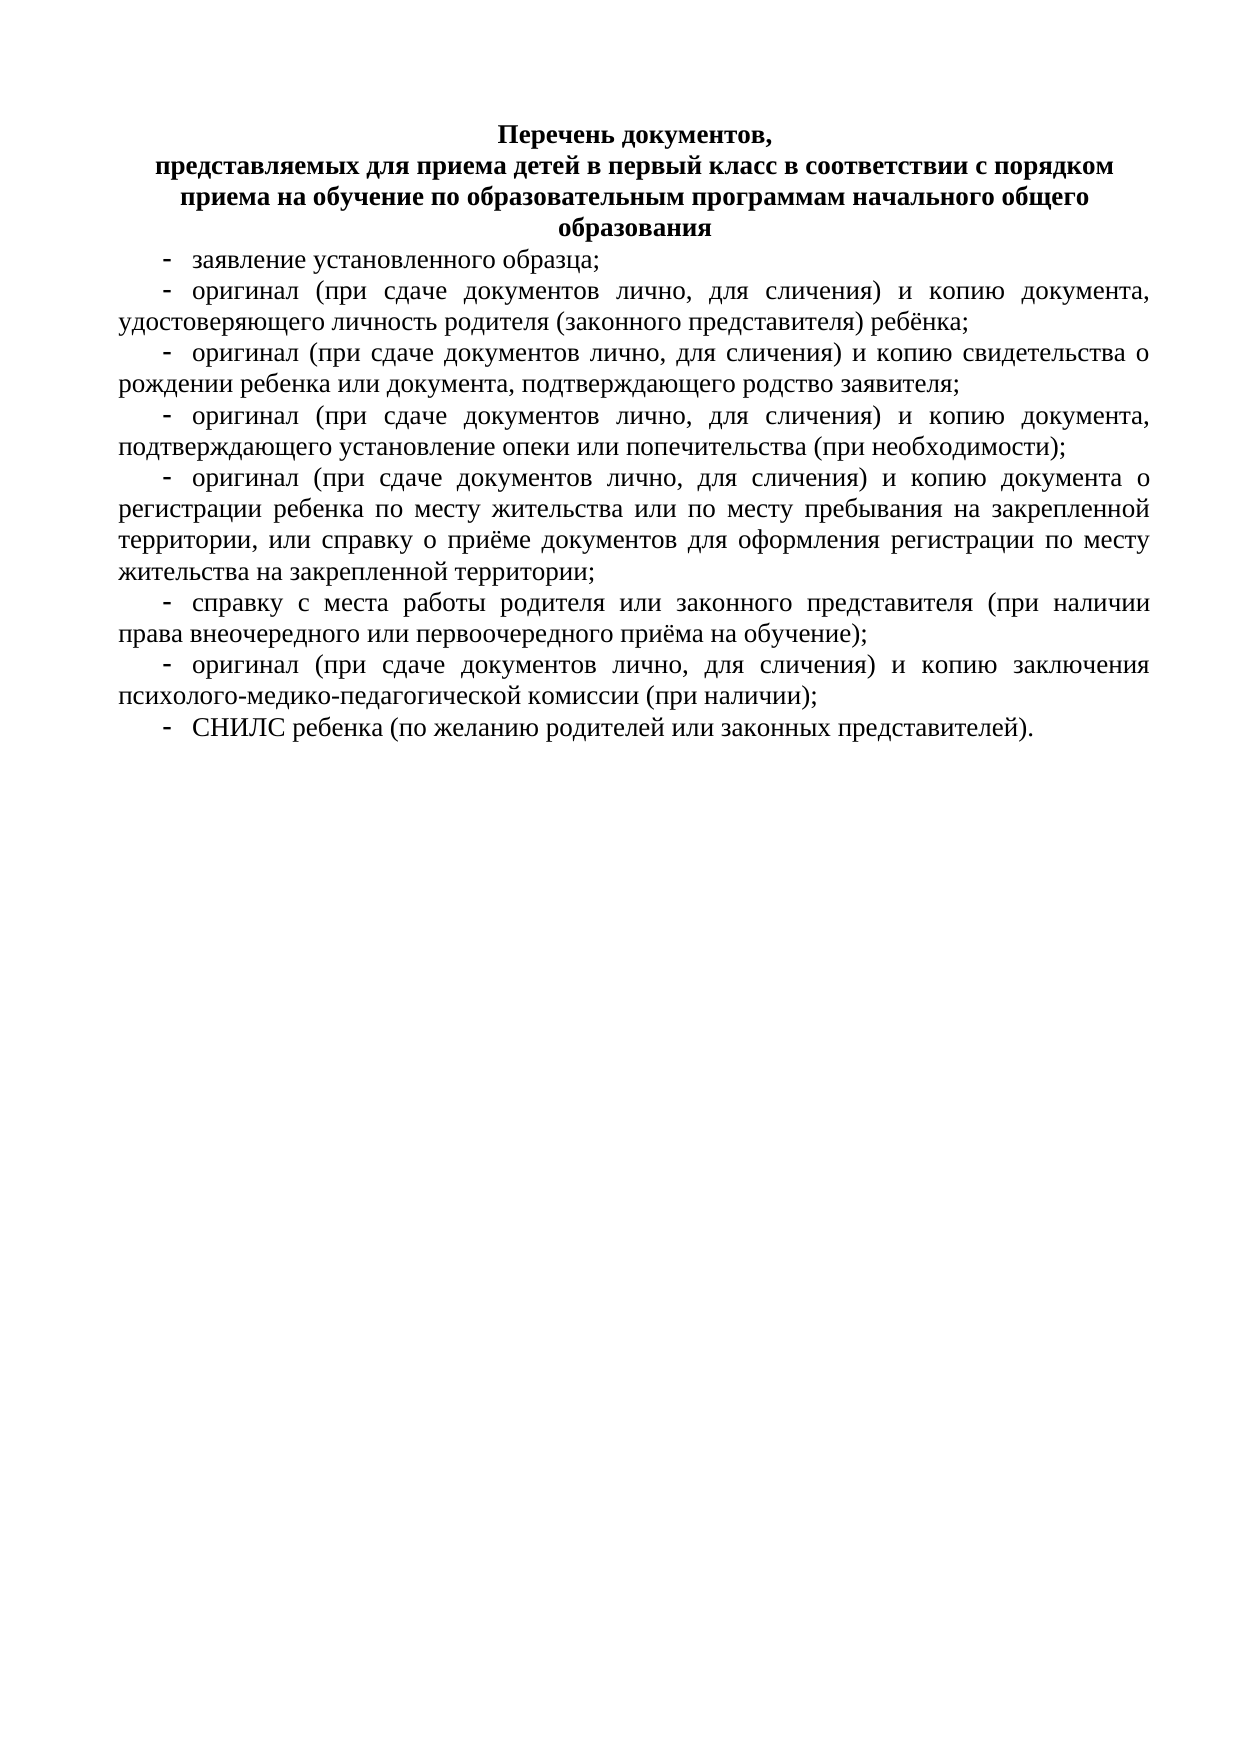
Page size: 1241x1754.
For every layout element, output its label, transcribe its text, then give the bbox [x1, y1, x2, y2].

list СНИЛС ребенка (по желанию родителей или законных представителей). [118, 711, 1152, 742]
list оригинал (при сдаче документов лично, для сличения) и копию документа, удостоверяющего личность родителя (законного представителя) ребёнка; [118, 274, 1152, 336]
list заявление установленного образца; [118, 243, 1152, 274]
list справку с места работы родителя или законного представителя (при наличии права внеочередного или первоочередного приёма на обучение); [118, 586, 1152, 648]
text представляемых для приема детей в первый класс в соответствии с порядком приема на обучение по образовательным программам начального общего образования [118, 149, 1152, 243]
list оригинал (при сдаче документов лично, для сличения) и копию свидетельства о рождении ребенка или документа, подтверждающего родство заявителя; [118, 336, 1152, 399]
list оригинал (при сдаче документов лично, для сличения) и копию документа о регистрации ребенка по месту жительства или по месту пребывания на закрепленной территории, или справку о приёме документов для оформления регистрации по месту жительства на закрепленной территории; [118, 461, 1152, 586]
list оригинал (при сдаче документов лично, для сличения) и копию заключения психолого-медико-педагогической комиссии (при наличии); [118, 648, 1152, 711]
text Перечень документов, [118, 118, 1152, 149]
list оригинал (при сдаче документов лично, для сличения) и копию документа, подтверждающего установление опеки или попечительства (при необходимости); [118, 399, 1152, 461]
